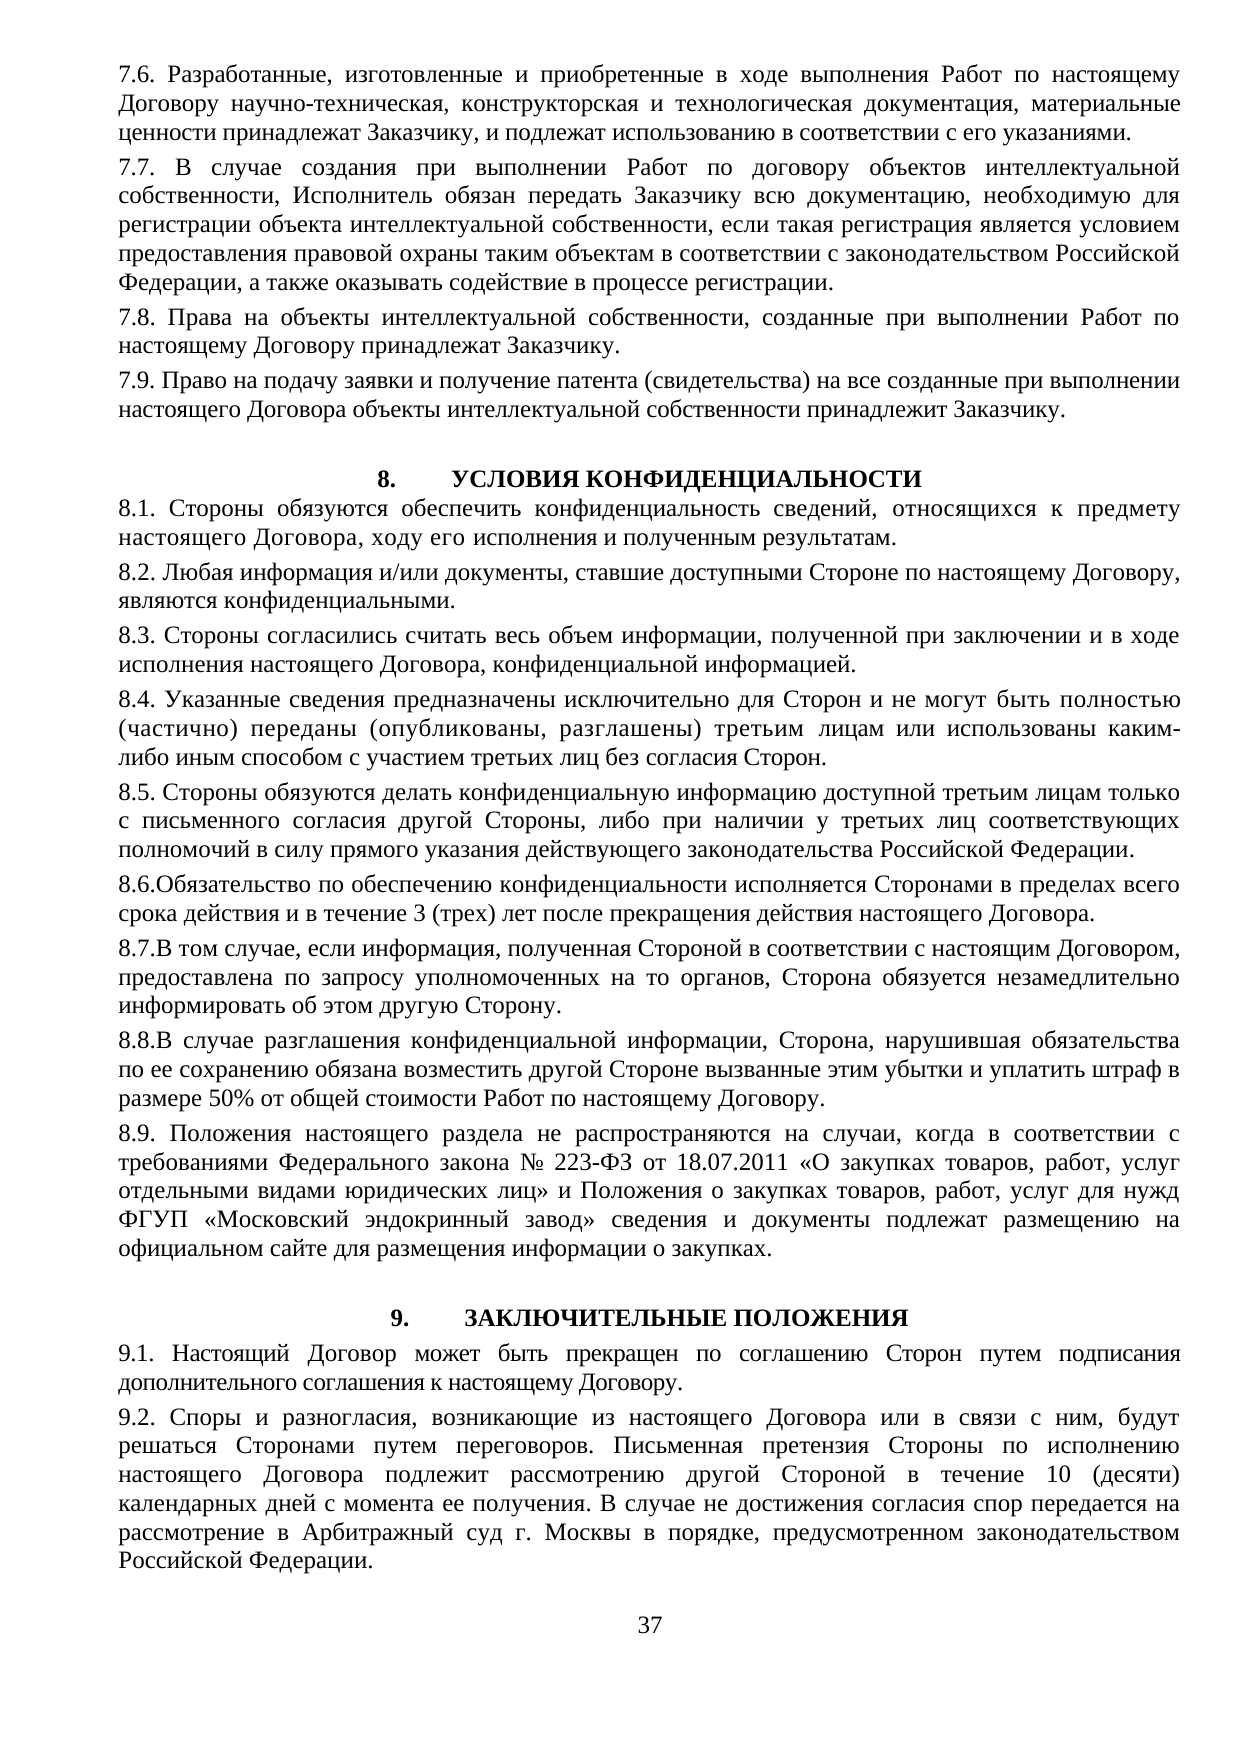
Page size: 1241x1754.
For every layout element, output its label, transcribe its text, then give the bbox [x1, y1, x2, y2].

text 9.1. Настоящий Договор может быть прекращен по соглашению Сторон путем подписания дополнительного соглашения к настоящему Договору. [118, 1338, 1181, 1395]
text 8.9. Положения настоящего раздела не распространяются на случаи, когда в соответствии с требованиями Федерального закона № 223-ФЗ от 18.07.2011 «О закупках товаров, работ, услуг отдельными видами юридических лиц» и Положения о закупках товаров, работ, услуг для нужд ФГУП «Московский эндокринный завод» сведения и документы подлежат размещению на официальном сайте для размещения информации о закупках. [118, 1118, 1181, 1262]
text 8.2. Любая информация и/или документы, ставшие доступными Стороне по настоящему Договору, являются конфиденциальными. [118, 557, 1181, 614]
text 8.7.В том случае, если информация, полученная Стороной в соответствии с настоящим Договором, предоставлена по запросу уполномоченных на то органов, Сторона обязуется незамедлительно информировать об этом другую Сторону. [118, 933, 1181, 1019]
text 9.2. Споры и разногласия, возникающие из настоящего Договора или в связи с ним, будут решаться Сторонами путем переговоров. Письменная претензия Стороны по исполнению настоящего Договора подлежит рассмотрению другой Стороной в течение 10 (десяти) календарных дней с момента ее получения. В случае не достижения согласия спор передается на рассмотрение в Арбитражный суд г. Москвы в порядке, предусмотренном законодательством Российской Федерации. [118, 1402, 1181, 1574]
text 8.4. Указанные сведения предназначены исключительно для Сторон и не могут быть полностью (частично) переданы (опубликованы, разглашены) третьим лицам или использованы каким-либо иным способом с участием третьих лиц без согласия Сторон. [118, 684, 1181, 770]
text 8.6.Обязательство по обеспечению конфиденциальности исполняется Сторонами в пределах всего срока действия и в течение 3 (трех) лет после прекращения действия настоящего Договора. [118, 869, 1181, 927]
text 8.3. Стороны согласились считать весь объем информации, полученной при заключении и в ходе исполнения настоящего Договора, конфиденциальной информацией. [118, 620, 1181, 678]
text 9. ЗАКЛЮЧИТЕЛЬНЫЕ ПОЛОЖЕНИЯ [118, 1303, 1181, 1332]
text 8.1. Стороны обязуются обеспечить конфиденциальность сведений, относящихся к предмету настоящего Договора, ходу его исполнения и полученным результатам. [118, 493, 1181, 550]
text 7.8. Права на объекты интеллектуальной собственности, созданные при выполнении Работ по настоящему Договору принадлежат Заказчику. [118, 302, 1181, 359]
text 8.5. Стороны обязуются делать конфиденциальную информацию доступной третьим лицам только с письменного согласия другой Стороны, либо при наличии у третьих лиц соответствующих полномочий в силу прямого указания действующего законодательства Российской Федерации. [118, 777, 1181, 863]
text 7.6. Разработанные, изготовленные и приобретенные в ходе выполнения Работ по настоящему Договору научно-техническая, конструкторская и технологическая документация, материальные ценности принадлежат Заказчику, и подлежат использованию в соответствии с его указаниями. [118, 59, 1181, 145]
text 8.8.В случае разглашения конфиденциальной информации, Сторона, нарушившая обязательства по ее сохранению обязана возместить другой Стороне вызванные этим убытки и уплатить штраф в размере 50% от общей стоимости Работ по настоящему Договору. [118, 1025, 1181, 1112]
text 7.7. В случае создания при выполнении Работ по договору объектов интеллектуальной собственности, Исполнитель обязан передать Заказчику всю документацию, необходимую для регистрации объекта интеллектуальной собственности, если такая регистрация является условием предоставления правовой охраны таким объектам в соответствии с законодательством Российской Федерации, а также оказывать содействие в процессе регистрации. [118, 152, 1181, 295]
list УСЛОВИЯ КОНФИДЕНЦИАЛЬНОСТИ [118, 464, 1181, 493]
text 7.9. Право на подачу заявки и получение патента (свидетельства) на все созданные при выполнении настоящего Договора объекты интеллектуальной собственности принадлежит Заказчику. [118, 365, 1181, 423]
